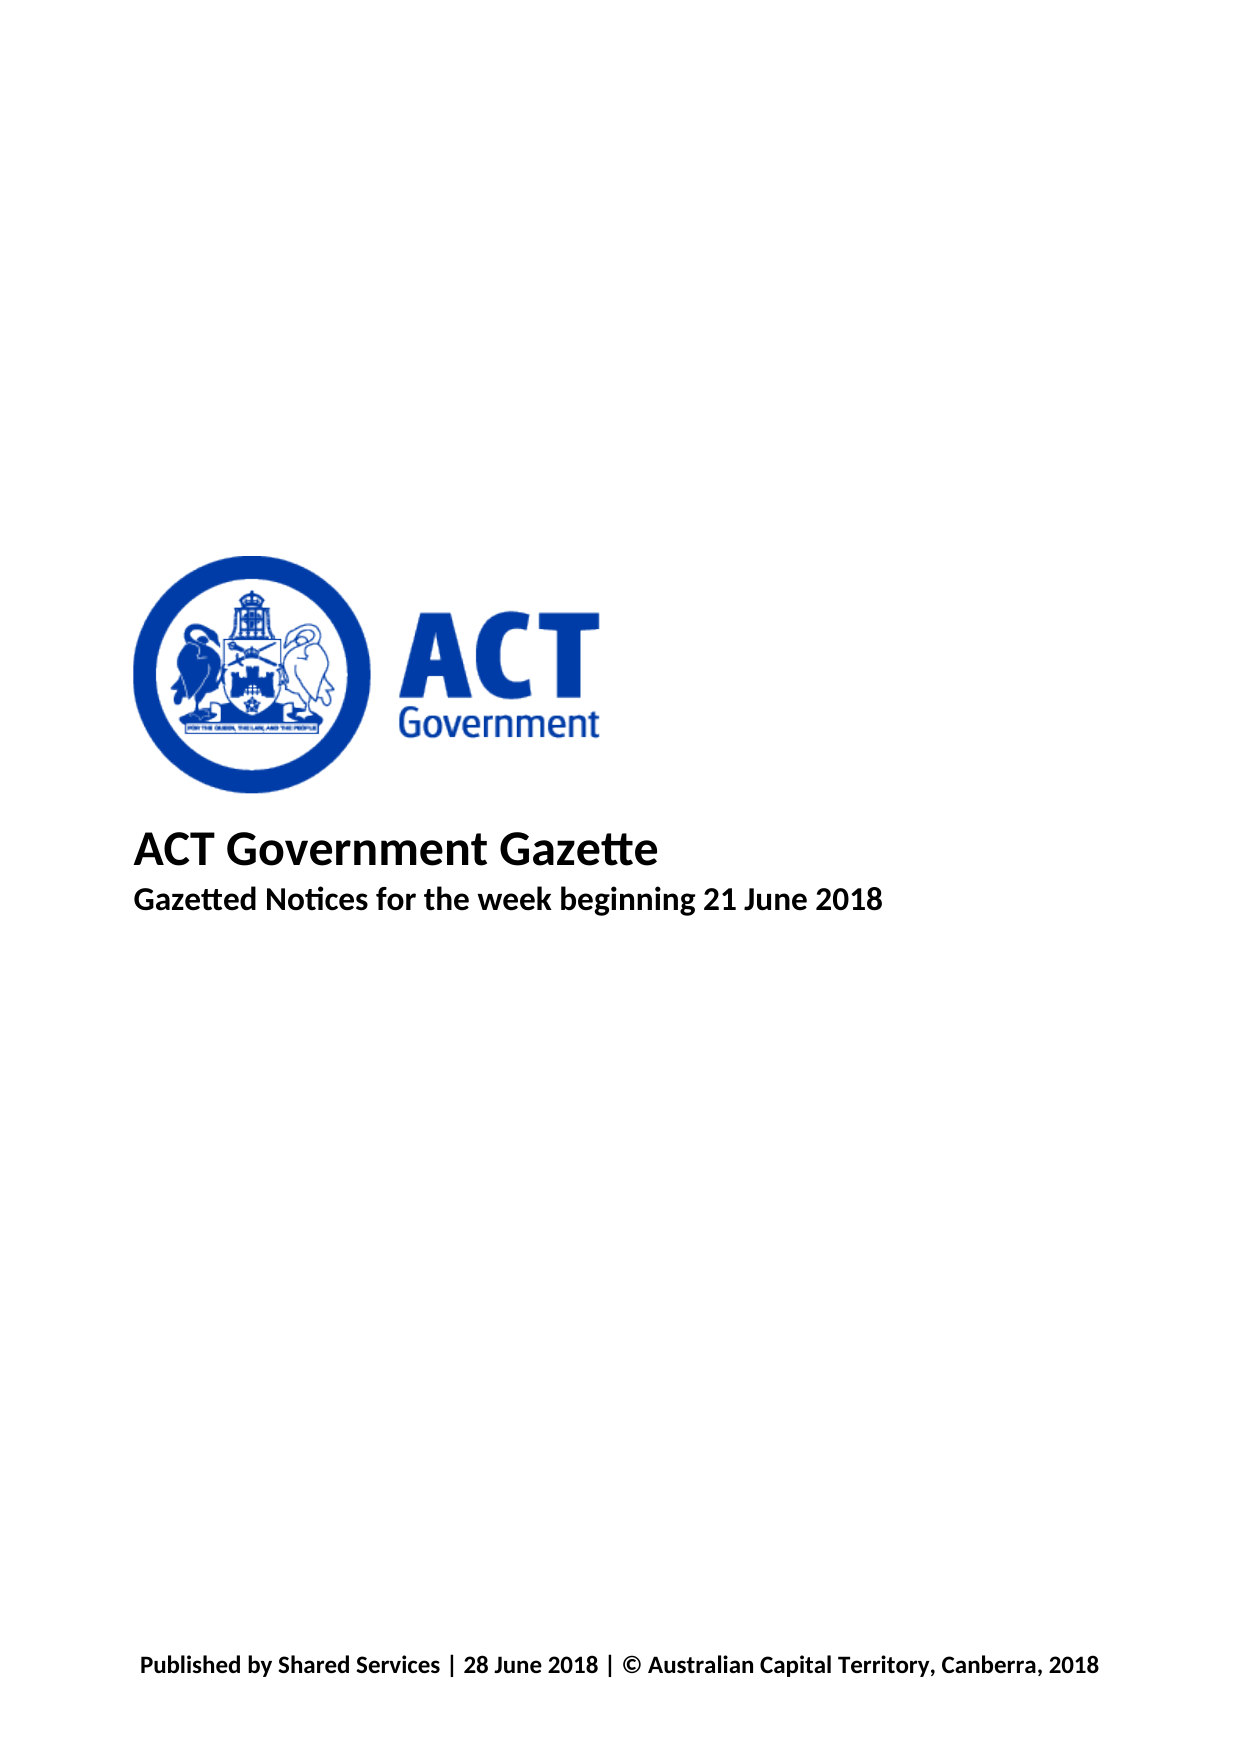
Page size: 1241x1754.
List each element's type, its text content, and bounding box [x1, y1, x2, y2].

subtitle Gazetted Notices for the week beginning 21 June 2018 [133, 878, 1107, 919]
picture [133, 556, 603, 797]
subtitle ACT Government Gazette [133, 817, 1107, 878]
